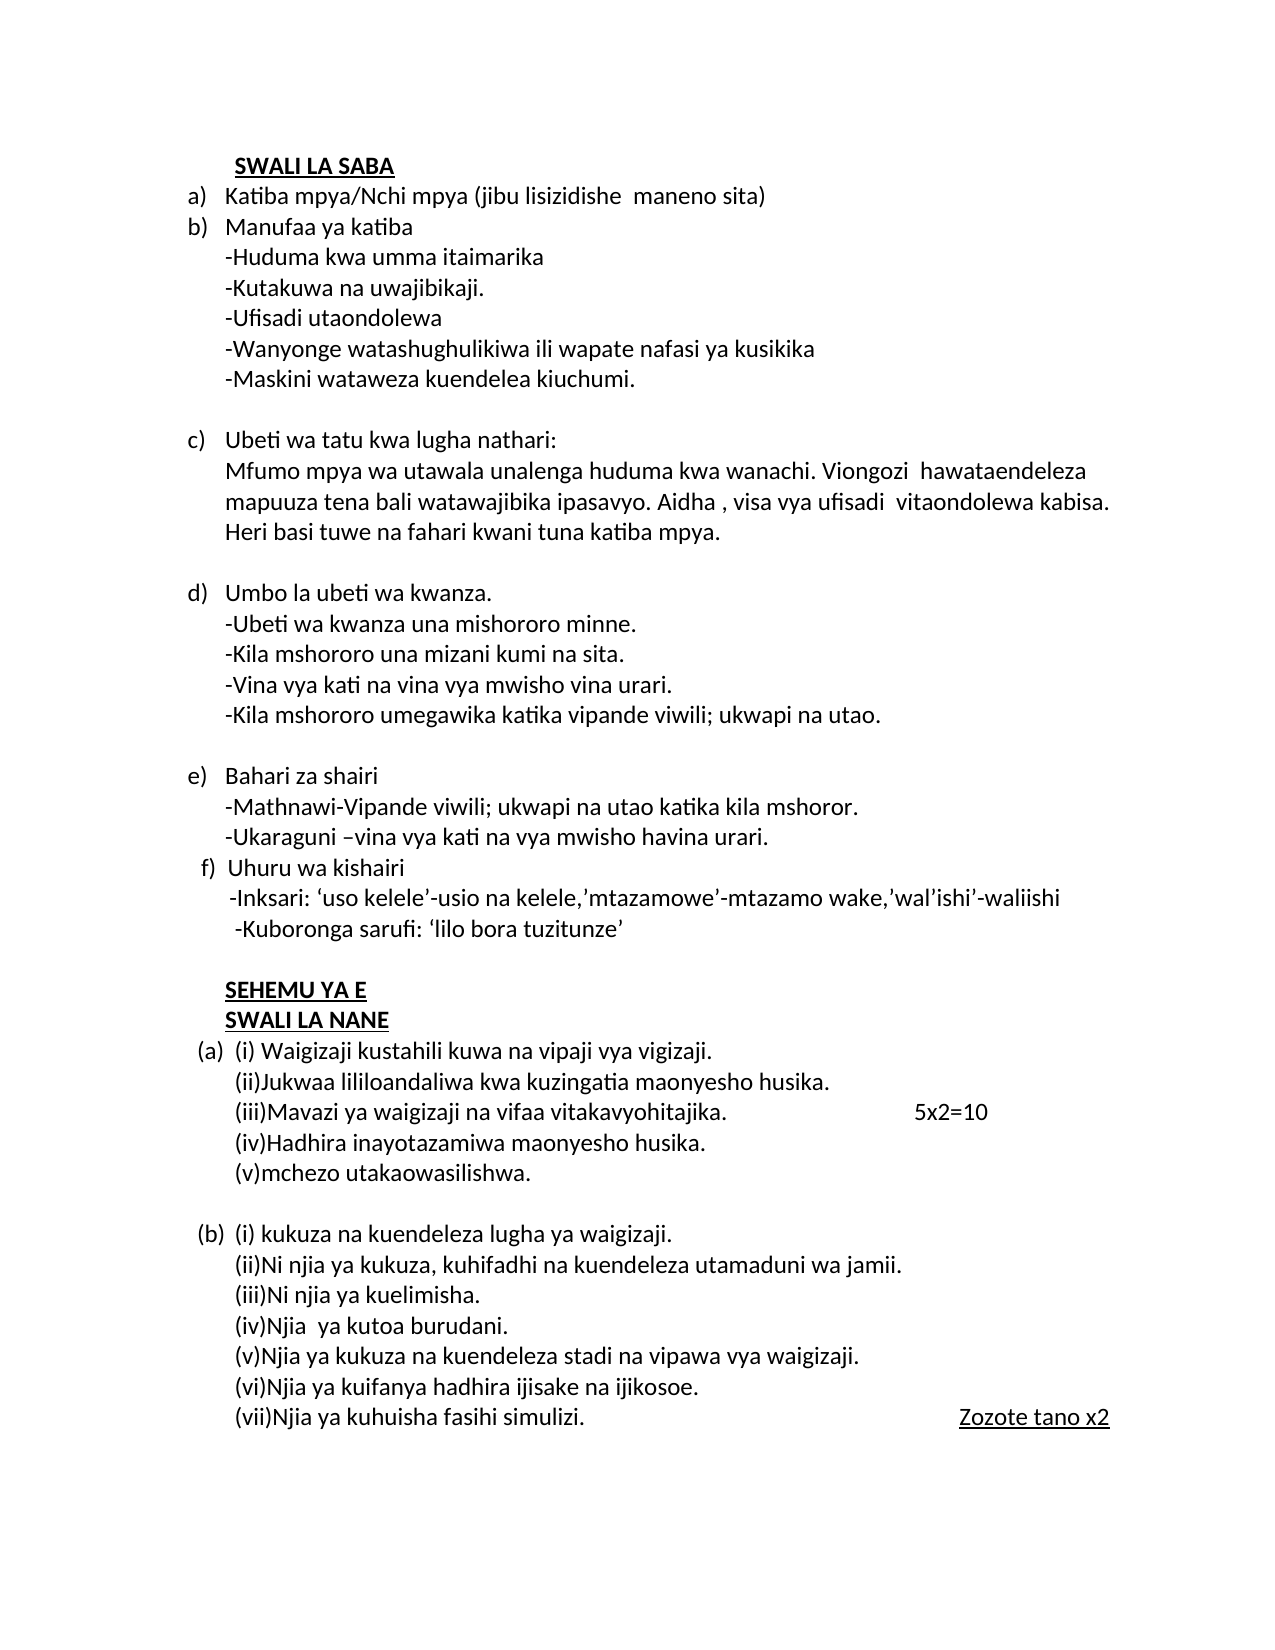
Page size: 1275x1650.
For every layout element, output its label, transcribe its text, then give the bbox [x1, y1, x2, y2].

text -Kila mshororo umegawika katika vipande viwili; ukwapi na utao. [225, 699, 1125, 730]
list Ubeti wa tatu kwa lugha nathari: [187, 425, 1125, 455]
text -Huduma kwa umma itaimarika [225, 242, 1125, 272]
list (i) kukuza na kuendeleza lugha ya waigizaji. [197, 1218, 1125, 1249]
text f) Uhuru wa kishairi [150, 852, 1125, 882]
list Katiba mpya/Nchi mpya (jibu lisizidishe maneno sita) [187, 181, 1125, 211]
text -Mathnawi-Vipande viwili; ukwapi na utao katika kila mshoror. [225, 791, 1125, 821]
list Bahari za shairi [187, 760, 1125, 791]
text (vii)Njia ya kuhuisha fasihi simulizi. Zozote tano x2 [234, 1401, 1125, 1432]
text (v)Njia ya kukuza na kuendeleza stadi na vipawa vya waigizaji. [234, 1340, 1125, 1371]
text -Kutakuwa na uwajibikaji. [225, 272, 1125, 303]
list (i) Waigizaji kustahili kuwa na vipaji vya vigizaji. [197, 1035, 1125, 1066]
text SEHEMU YA E [225, 974, 1125, 1004]
text (vi)Njia ya kuifanya hadhira ijisake na ijikosoe. [234, 1371, 1125, 1401]
text -Wanyonge watashughulikiwa ili wapate nafasi ya kusikika [225, 333, 1125, 364]
text SWALI LA NANE [225, 1004, 1125, 1035]
text -Vina vya kati na vina vya mwisho vina urari. [225, 669, 1125, 699]
text -Kuboronga sarufi: ‘lilo bora tuzitunze’ [150, 913, 1125, 943]
text Mfumo mpya wa utawala unalenga huduma kwa wanachi. Viongozi hawataendeleza mapuuza tena bali watawajibika ipasavyo. Aidha , visa vya ufisadi vitaondolewa kabisa. Heri basi tuwe na fahari kwani tuna katiba mpya. [225, 455, 1125, 547]
text -Inksari: ‘uso kelele’-usio na kelele,’mtazamowe’-mtazamo wake,’wal’ishi’-waliishi [150, 882, 1125, 913]
text -Ubeti wa kwanza una mishororo minne. [225, 608, 1125, 638]
list Umbo la ubeti wa kwanza. [187, 577, 1125, 608]
text -Ukaraguni –vina vya kati na vya mwisho havina urari. [225, 821, 1125, 852]
text (ii)Jukwaa lililoandaliwa kwa kuzingatia maonyesho husika. [234, 1066, 1125, 1096]
text (iii)Ni njia ya kuelimisha. [234, 1279, 1125, 1310]
text (iv)Njia ya kutoa burudani. [234, 1310, 1125, 1340]
text (iii)Mavazi ya waigizaji na vifaa vitakavyohitajika. 5x2=10 [234, 1096, 1125, 1127]
text (v)mchezo utakaowasilishwa. [234, 1157, 1125, 1188]
text SWALI LA SABA [234, 150, 1125, 181]
text (ii)Ni njia ya kukuza, kuhifadhi na kuendeleza utamaduni wa jamii. [234, 1249, 1125, 1279]
text (iv)Hadhira inayotazamiwa maonyesho husika. [234, 1127, 1125, 1157]
text -Ufisadi utaondolewa [225, 303, 1125, 333]
text -Kila mshororo una mizani kumi na sita. [225, 638, 1125, 669]
list Manufaa ya katiba [187, 211, 1125, 242]
text -Maskini wataweza kuendelea kiuchumi. [225, 364, 1125, 394]
